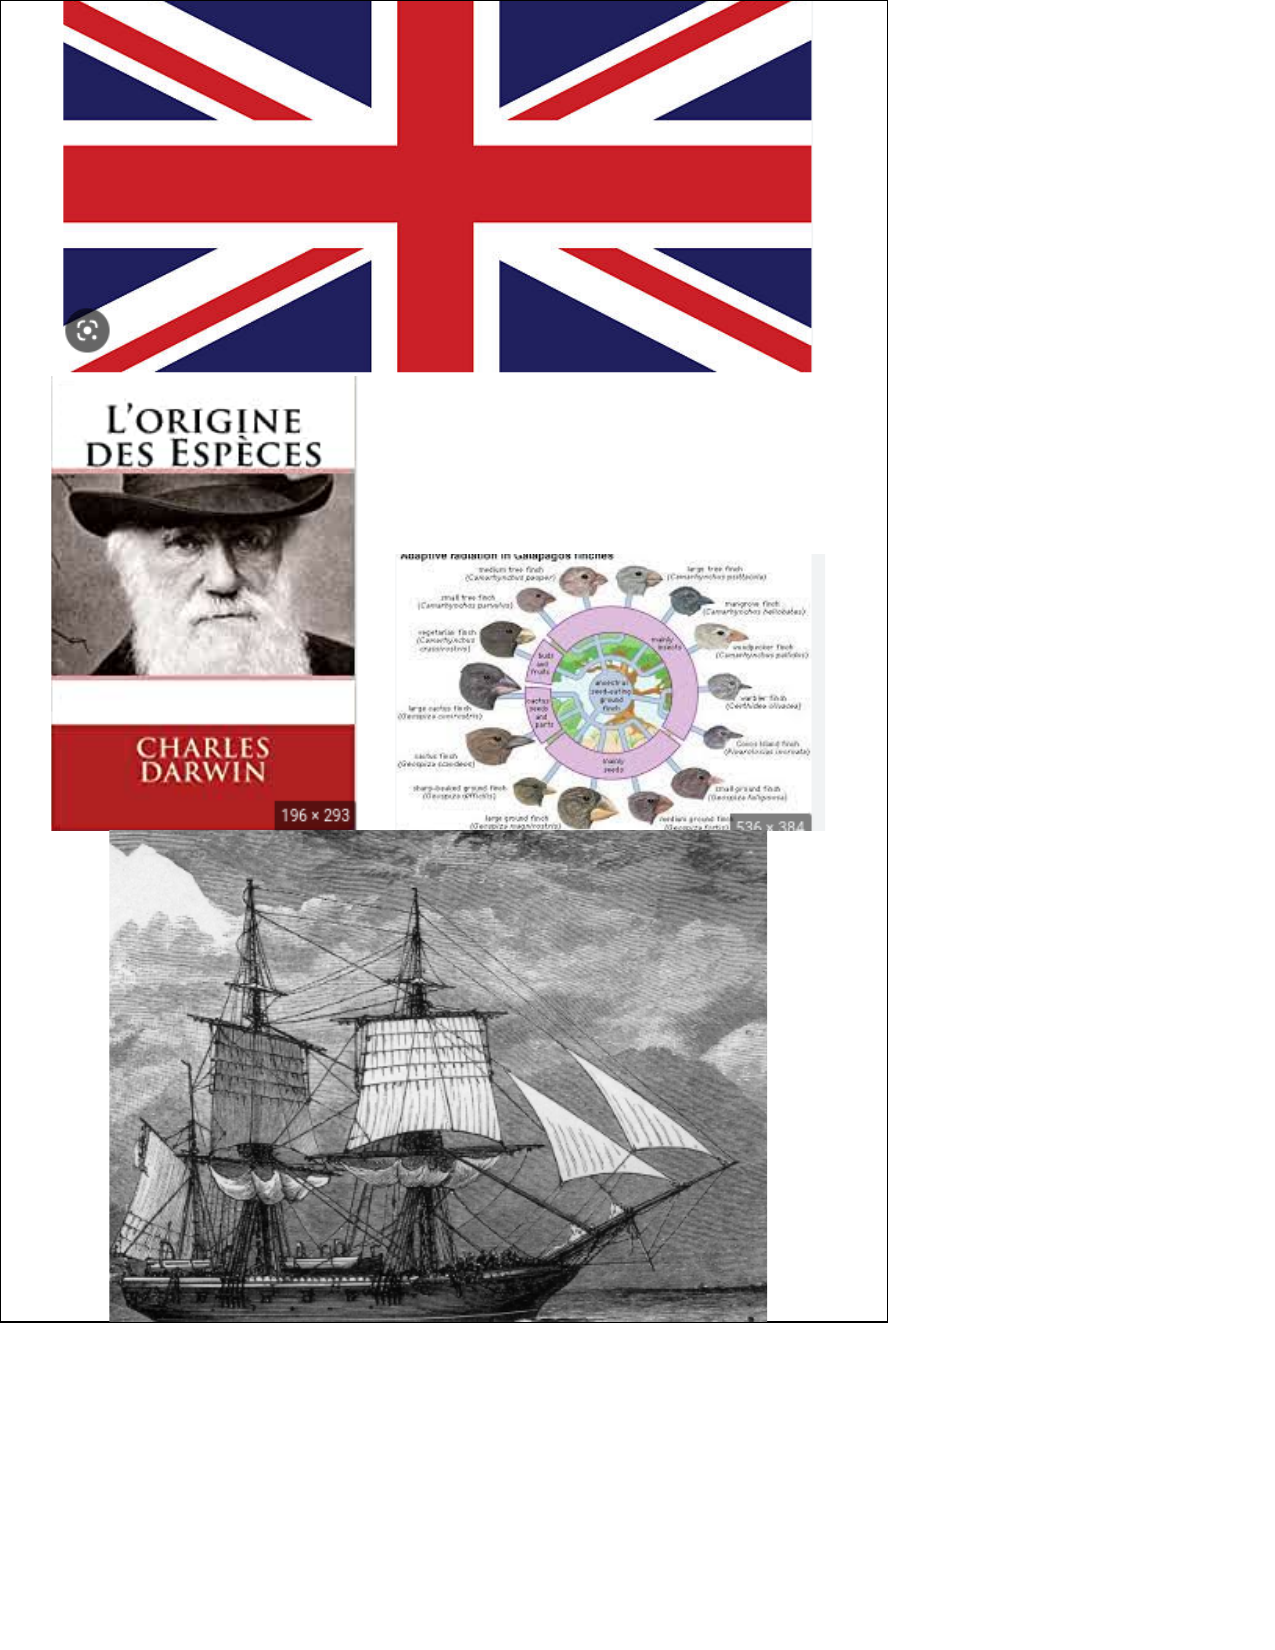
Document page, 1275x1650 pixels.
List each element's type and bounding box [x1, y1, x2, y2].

picture [51, 1, 826, 1322]
table_cell [1, 1, 109, 1321]
table_cell [358, 1, 887, 1321]
